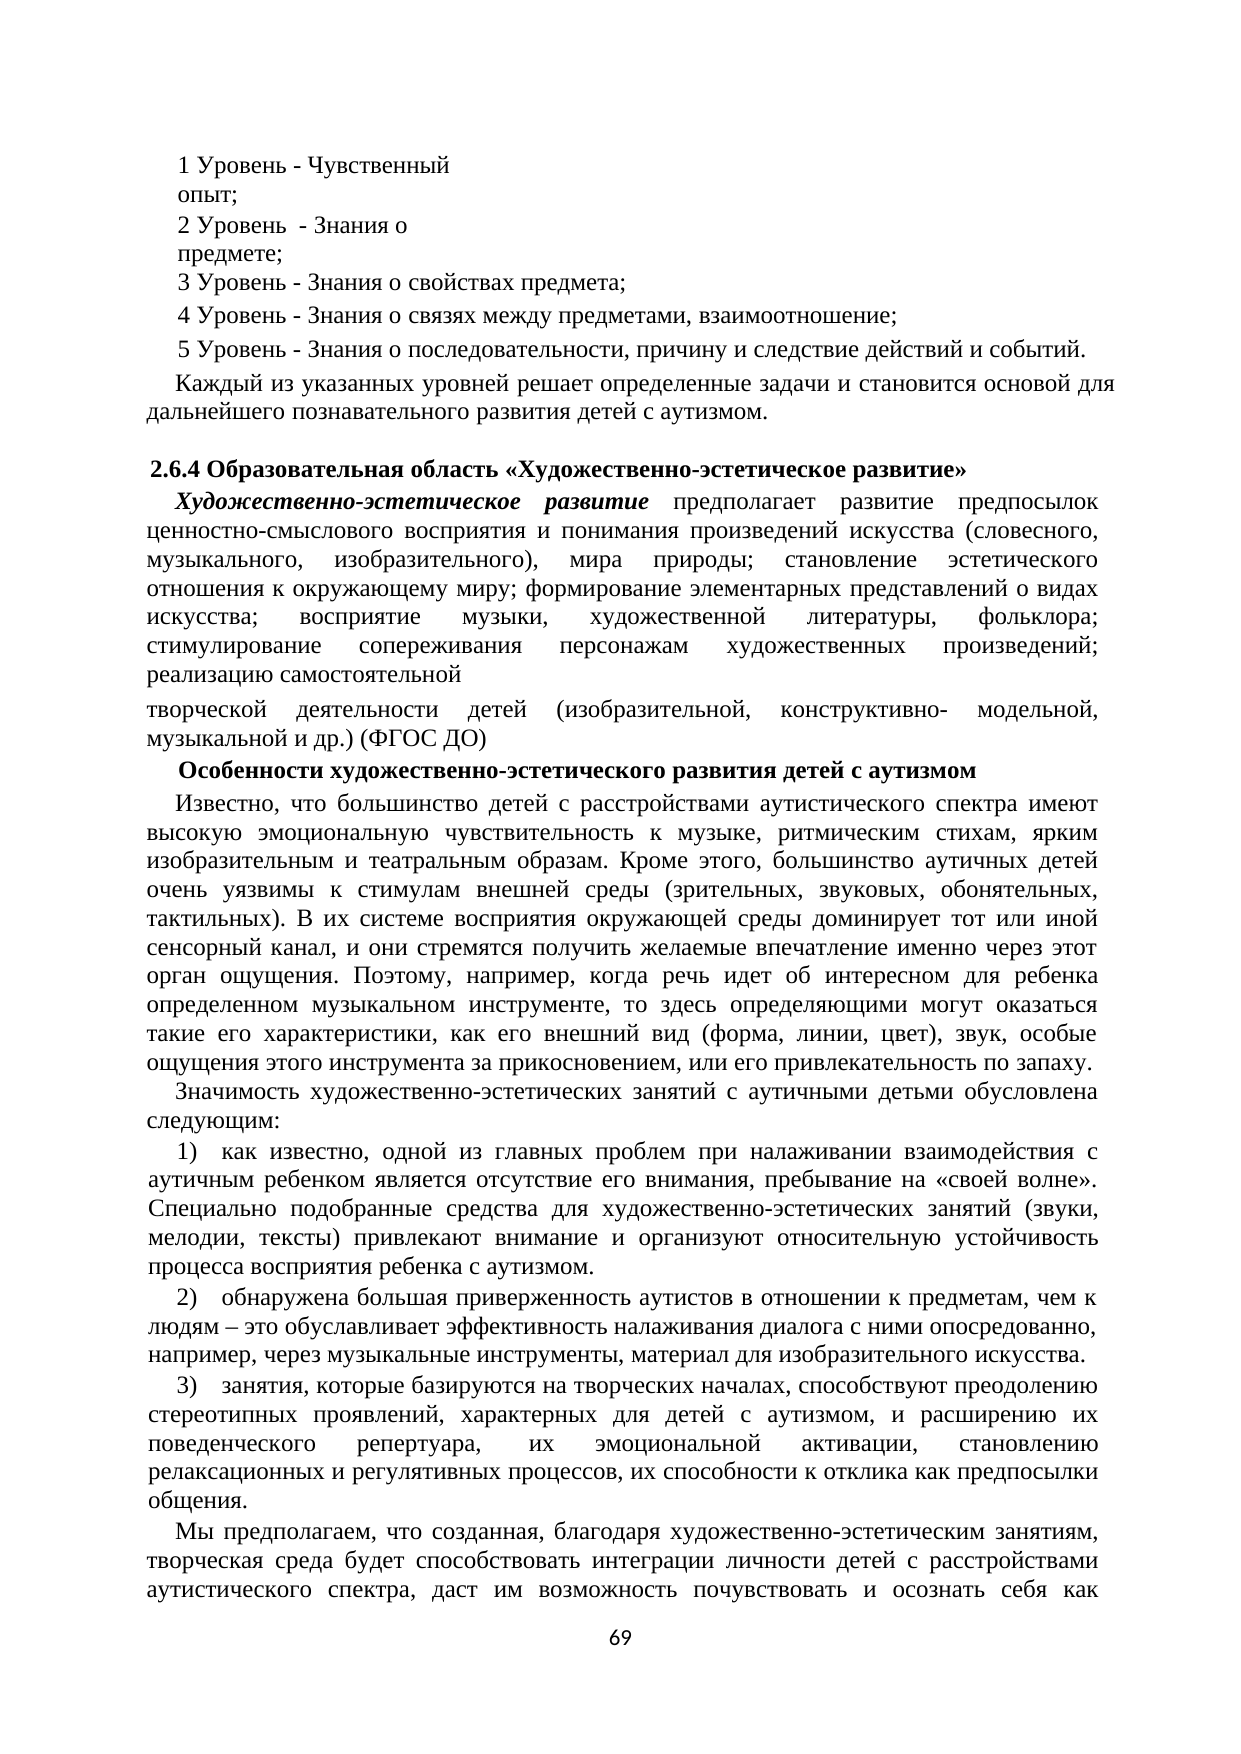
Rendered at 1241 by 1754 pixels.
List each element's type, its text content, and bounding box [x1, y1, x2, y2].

text Значимость художественно-эстетических занятий с аутичными детьми обусловлена следующим: [146, 1076, 1098, 1133]
list 2.6.4 Образовательная область «Художественно-эстетическое развитие» [112, 454, 1128, 483]
text Особенности художественно-эстетического развития детей с аутизмом [178, 755, 1128, 784]
list Уровень - Знания о связях между предметами, взаимоотношение; [177, 301, 1128, 329]
list обнаружена большая приверженность аутистов в отношении к предметам, чем к людям – это обуславливает эффективность налаживания диалога с ними опосредованно, например, через музыкальные инструменты, материал для изобразительного искусства. [148, 1282, 1097, 1368]
list Уровень - Знания о свойствах предмета; [177, 267, 1128, 296]
text Художественно-эстетическое развитие предполагает развитие предпосылок ценностно-смыслового восприятия и понимания произведений искусства (словесного, музыкального, изобразительного), мира природы; становление эстетического отношения к окружающему миру; формирование элементарных представлений о видах искусства; восприятие музыки, художественной литературы, фольклора; стимулирование сопереживания персонажам художественных произведений; реализацию самостоятельной [146, 486, 1098, 688]
text 2 Уровень - Знания о предмете; [177, 210, 500, 267]
text творческой деятельности детей (изобразительной, конструктивно- модельной, музыкальной и др.) (ФГОС ДО) [146, 694, 1098, 752]
text Каждый из указанных уровней решает определенные задачи и становится основой для дальнейшего познавательного развития детей с аутизмом. [146, 368, 1116, 425]
text Известно, что большинство детей с расстройствами аутистического спектра имеют высокую эмоциональную чувствительность к музыке, ритмическим стихам, ярким изобразительным и театральным образам. Кроме этого, большинство аутичных детей очень уязвимы к стимулам внешней среды (зрительных, звуковых, обонятельных, тактильных). В их системе восприятия окружающей среды доминирует тот или иной сенсорный канал, и они стремятся получить желаемые впечатление именно через этот орган ощущения. Поэтому, например, когда речь идет об интересном для ребенка определенном музыкальном инструменте, то здесь определяющими могут оказаться такие его характеристики, как его внешний вид (форма, линии, цвет), звук, особые ощущения этого инструмента за прикосновением, или его привлекательность по запаху. [146, 788, 1098, 1075]
text 1 Уровень - Чувственный опыт; [177, 150, 500, 207]
list как известно, одной из главных проблем при налаживании взаимодействия с аутичным ребенком является отсутствие его внимания, пребывание на «своей волне». Специально подобранные средства для художественно-эстетических занятий (звуки, мелодии, тексты) привлекают внимание и организуют относительную устойчивость процесса восприятия ребенка с аутизмом. [148, 1136, 1099, 1279]
list занятия, которые базируются на творческих началах, способствуют преодолению стереотипных проявлений, характерных для детей с аутизмом, и расширению их поведенческого репертуара, их эмоциональной активации, становлению релаксационных и регулятивных процессов, их способности к отклика как предпосылки общения. [148, 1370, 1099, 1514]
list Уровень - Знания о последовательности, причину и следствие действий и событий. [177, 334, 1128, 363]
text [146, 1516, 1098, 1602]
